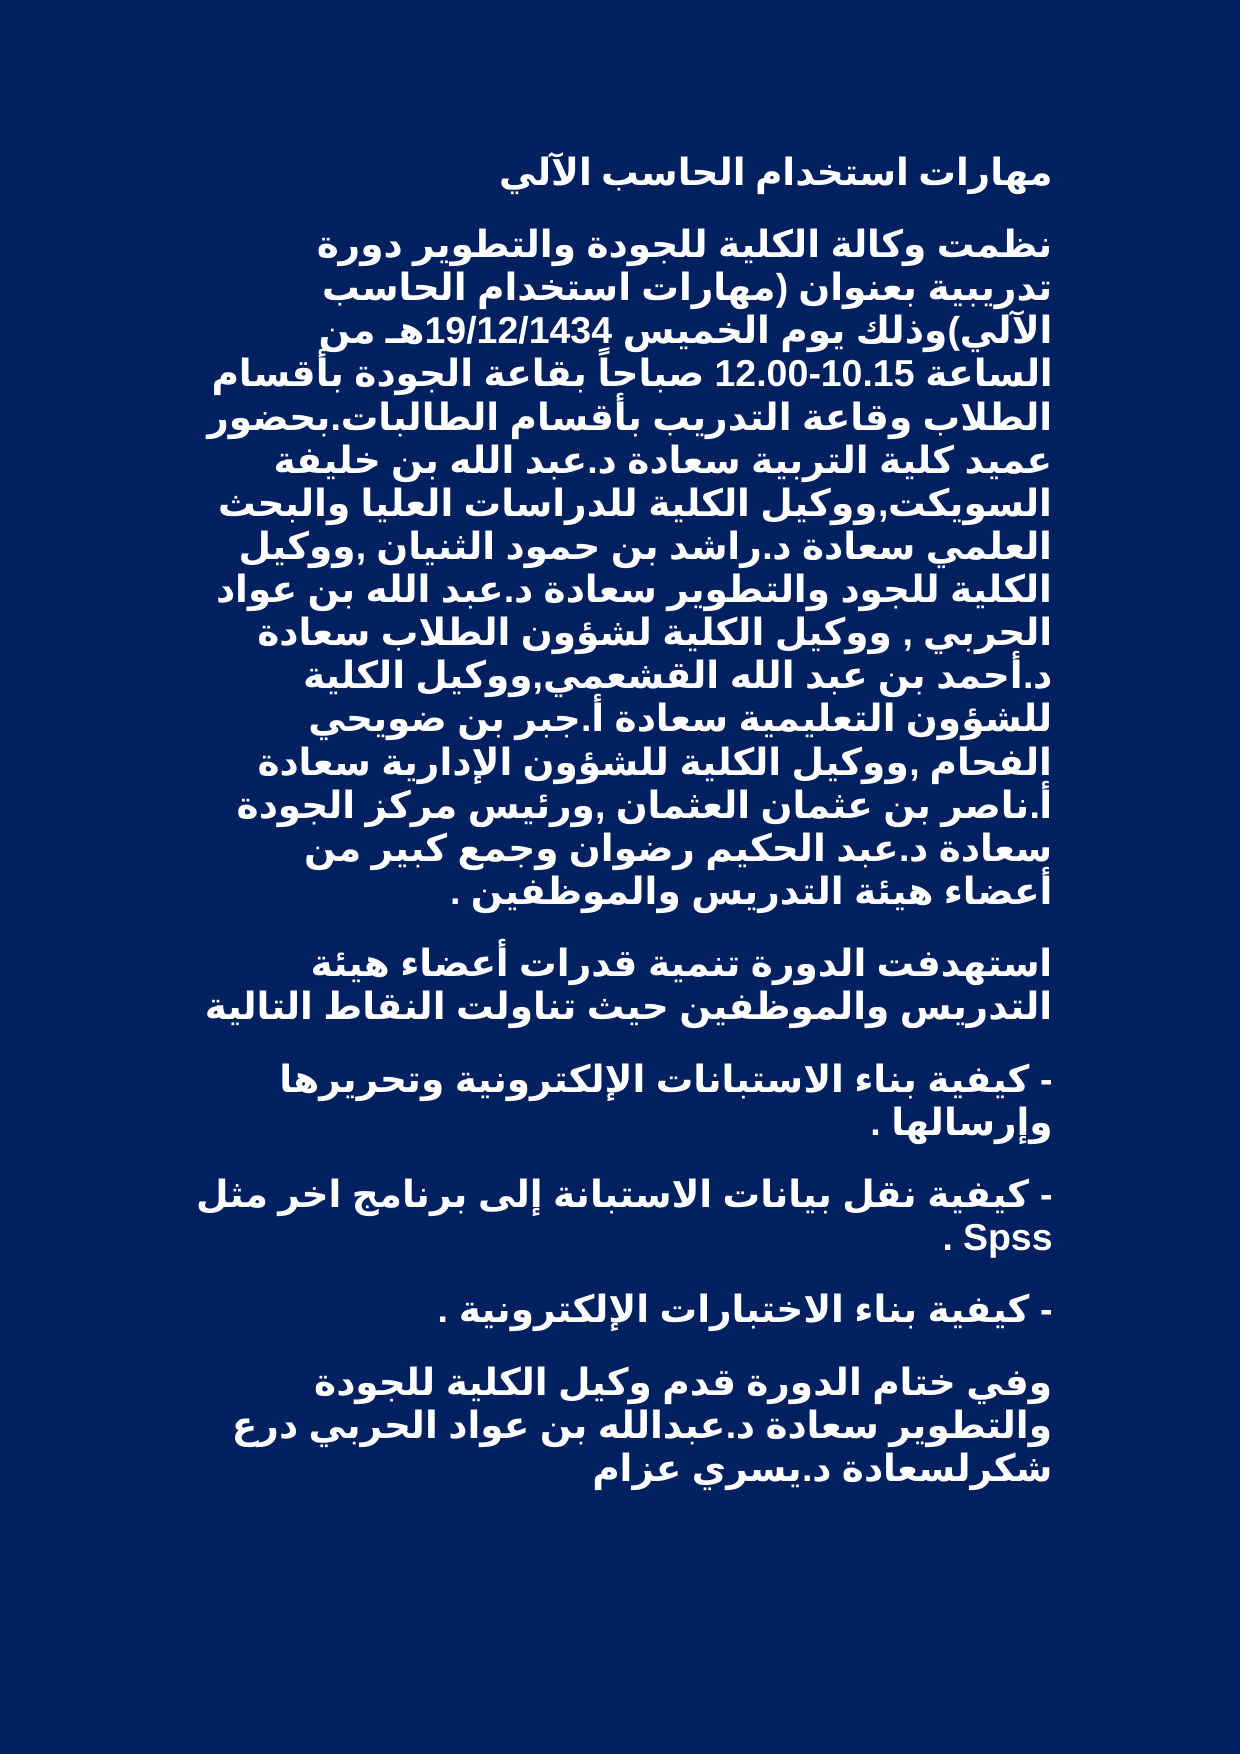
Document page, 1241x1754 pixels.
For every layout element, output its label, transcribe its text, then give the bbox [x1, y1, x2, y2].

text - كيفية بناء الاختبارات الإلكترونية . [187, 1288, 1053, 1331]
text - كيفية نقل بيانات الاستبانة إلى برنامج اخر مثل Spss . [187, 1172, 1053, 1258]
text استهدفت الدورة تنمية قدرات أعضاء هيئة التدريس والموظفين حيث تناولت النقاط التالية [187, 941, 1053, 1028]
text وفي ختام الدورة قدم وكيل الكلية للجودة والتطوير سعادة د.عبدالله بن عواد الحربي درع شكرلسعادة د.يسري عزام [187, 1360, 1053, 1489]
text - كيفية بناء الاستبانات الإلكترونية وتحريرها وإرسالها . [187, 1057, 1053, 1143]
text مهارات استخدام الحاسب الآلي [187, 150, 1053, 193]
text نظمت وكالة الكلية للجودة والتطوير دورة تدريبية بعنوان (مهارات استخدام الحاسب الآلي)وذلك يوم الخميس 19/12/1434هـ من الساعة 10.15-12.00 صباحاً بقاعة الجودة بأقسام الطلاب وقاعة التدريب بأقسام الطالبات.بحضور عميد كلية التربية سعادة د.عبد الله بن خليفة السويكت,ووكيل الكلية للدراسات العليا والبحث العلمي سعادة د.راشد بن حمود الثنيان ,ووكيل الكلية للجود والتطوير سعادة د.عبد الله بن عواد الحربي , ووكيل الكلية لشؤون الطلاب سعادة د.أحمد بن عبد الله القشعمي,ووكيل الكلية للشؤون التعليمية سعادة أ.جبر بن ضويحي الفحام ,ووكيل الكلية للشؤون الإدارية سعادة أ.ناصر بن عثمان العثمان ,ورئيس مركز الجودة سعادة د.عبد الحكيم رضوان وجمع كبير من أعضاء هيئة التدريس والموظفين . [187, 222, 1053, 912]
